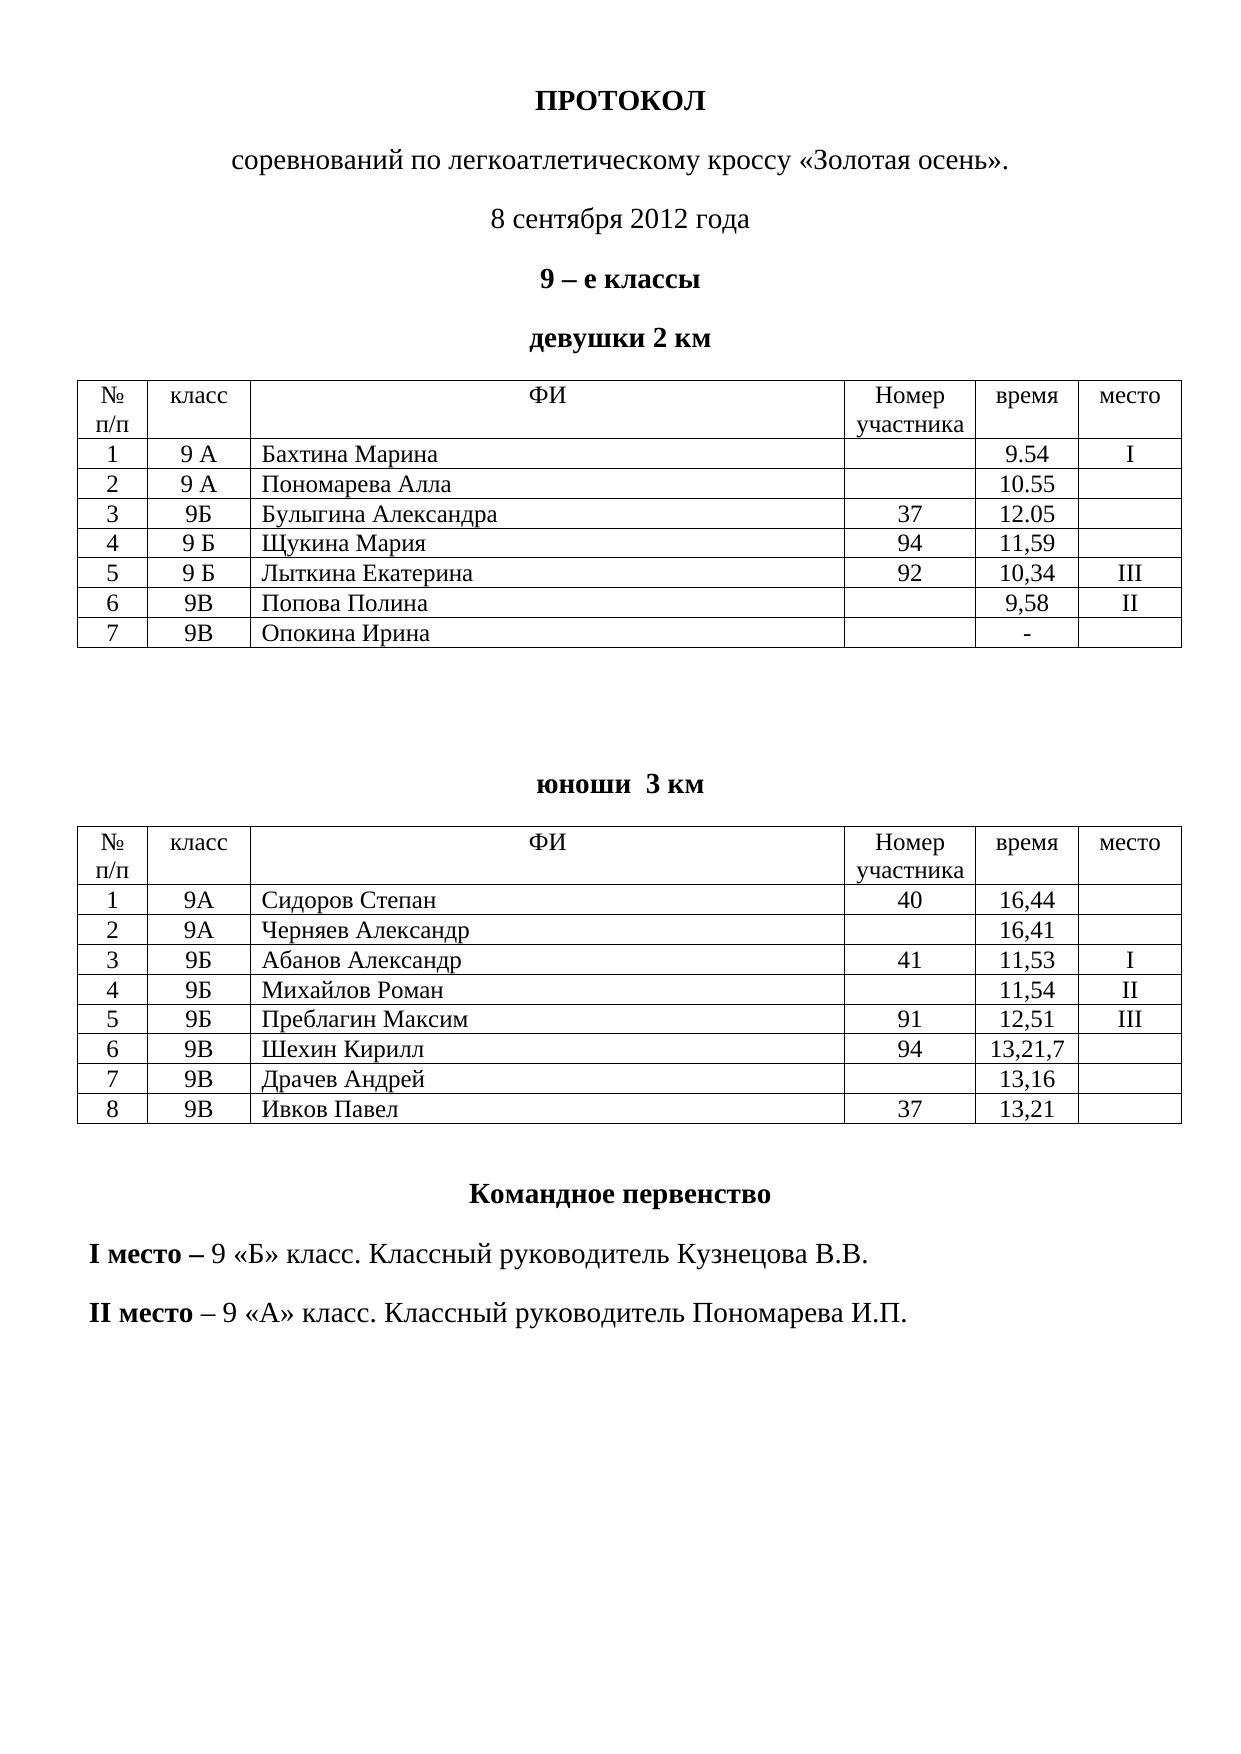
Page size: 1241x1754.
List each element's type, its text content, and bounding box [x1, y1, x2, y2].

table_cell 9А [148, 915, 250, 944]
table_header № п/п [78, 381, 147, 438]
table_cell [845, 588, 975, 617]
table_cell 16,41 [976, 915, 1078, 944]
table_cell 9В [148, 1094, 250, 1123]
table_cell [845, 1064, 975, 1093]
table_cell [1079, 885, 1181, 914]
table_cell [845, 915, 975, 944]
table_header место [1079, 827, 1181, 884]
table_cell Преблагин Максим [251, 1005, 844, 1033]
table_header время [976, 381, 1078, 438]
text юноши 3 км [89, 766, 1152, 800]
table_cell [845, 439, 975, 468]
table_cell 2 [78, 469, 147, 498]
table_cell 91 [845, 1005, 975, 1033]
table_header класс [148, 381, 250, 438]
table_cell 9 Б [148, 558, 250, 587]
table_cell Шехин Кирилл [251, 1034, 844, 1063]
table_cell 7 [78, 1064, 147, 1093]
table_cell Ивков Павел [251, 1094, 844, 1123]
table_cell 2 [78, 915, 147, 944]
table_cell 37 [845, 499, 975, 527]
table_cell 94 [845, 1034, 975, 1063]
table_cell 1 [78, 439, 147, 468]
text соревнований по легкоатлетическому кроссу «Золотая осень». [89, 142, 1152, 176]
table_cell [1079, 618, 1181, 647]
table_cell 9Б [148, 499, 250, 527]
table_cell II [1079, 588, 1181, 617]
table_cell 37 [845, 1094, 975, 1123]
table_cell Лыткина Екатерина [251, 558, 844, 587]
table_cell Драчев Андрей [251, 1064, 844, 1093]
text девушки 2 км [89, 320, 1152, 354]
table_cell Михайлов Роман [251, 975, 844, 1003]
text 8 сентября 2012 года [89, 201, 1152, 235]
table_cell 4 [78, 529, 147, 557]
table_cell 5 [78, 1005, 147, 1033]
table_cell [1079, 1064, 1181, 1093]
table_cell 9В [148, 618, 250, 647]
table_cell I [1079, 439, 1181, 468]
table_cell [845, 618, 975, 647]
table_cell Черняев Александр [251, 915, 844, 944]
table_cell Пономарева Алла [251, 469, 844, 498]
table_header № п/п [78, 827, 147, 884]
table_cell 12.05 [976, 499, 1078, 527]
text 9 – е классы [89, 261, 1152, 294]
table_cell Попова Полина [251, 588, 844, 617]
table_cell I [1079, 945, 1181, 974]
table_cell Щукина Мария [251, 529, 844, 557]
table_header место [1079, 381, 1181, 438]
table_cell [845, 975, 975, 1003]
table_cell [1079, 1034, 1181, 1063]
table_header время [976, 827, 1078, 884]
table_cell 6 [78, 588, 147, 617]
table_cell 40 [845, 885, 975, 914]
table_cell 94 [845, 529, 975, 557]
table_cell [1079, 1094, 1181, 1123]
table_cell 9 А [148, 469, 250, 498]
table_cell 9 А [148, 439, 250, 468]
table_header ФИ [251, 381, 844, 438]
table_cell 9.54 [976, 439, 1078, 468]
table_cell Бахтина Марина [251, 439, 844, 468]
table_cell 9В [148, 1034, 250, 1063]
table_cell 4 [78, 975, 147, 1003]
table_cell 41 [845, 945, 975, 974]
table_cell 6 [78, 1034, 147, 1063]
table_cell 16,44 [976, 885, 1078, 914]
table_header Номер участника [845, 381, 975, 438]
table_cell 7 [78, 618, 147, 647]
text I место – 9 «Б» класс. Классный руководитель Кузнецова В.В. [89, 1236, 1152, 1269]
table_cell 11,54 [976, 975, 1078, 1003]
table_cell 9 Б [148, 529, 250, 557]
table_cell 11,53 [976, 945, 1078, 974]
table_cell [1079, 469, 1181, 498]
table_cell 1 [78, 885, 147, 914]
table_cell 11,59 [976, 529, 1078, 557]
table_cell 9Б [148, 975, 250, 1003]
table_cell 92 [845, 558, 975, 587]
table_cell [1079, 915, 1181, 944]
table_cell 3 [78, 945, 147, 974]
text II место – 9 «А» класс. Классный руководитель Пономарева И.П. [89, 1295, 1152, 1329]
table_cell [1079, 529, 1181, 557]
table_header ФИ [251, 827, 844, 884]
table_cell 9Б [148, 945, 250, 974]
table_cell III [1079, 1005, 1181, 1033]
table_cell 5 [78, 558, 147, 587]
table_cell 13,21 [976, 1094, 1078, 1123]
text Командное первенство [89, 1177, 1152, 1210]
table_cell 9А [148, 885, 250, 914]
table_cell Абанов Александр [251, 945, 844, 974]
table_cell II [1079, 975, 1181, 1003]
table_cell III [1079, 558, 1181, 587]
table_cell Сидоров Степан [251, 885, 844, 914]
table_cell Опокина Ирина [251, 618, 844, 647]
table_cell - [976, 618, 1078, 647]
table_cell 9В [148, 1064, 250, 1093]
table_cell 13,21,7 [976, 1034, 1078, 1063]
table_cell 9В [148, 588, 250, 617]
table_cell 13,16 [976, 1064, 1078, 1093]
table_cell 8 [78, 1094, 147, 1123]
table_cell 9,58 [976, 588, 1078, 617]
text ПРОТОКОЛ [89, 83, 1152, 116]
table_header класс [148, 827, 250, 884]
table_cell [845, 469, 975, 498]
table_cell [1079, 499, 1181, 527]
table_cell 10.55 [976, 469, 1078, 498]
table_cell 12,51 [976, 1005, 1078, 1033]
table_cell 9Б [148, 1005, 250, 1033]
table_cell Булыгина Александра [251, 499, 844, 527]
table_cell 3 [78, 499, 147, 527]
table_cell 10,34 [976, 558, 1078, 587]
table_header Номер участника [845, 827, 975, 884]
